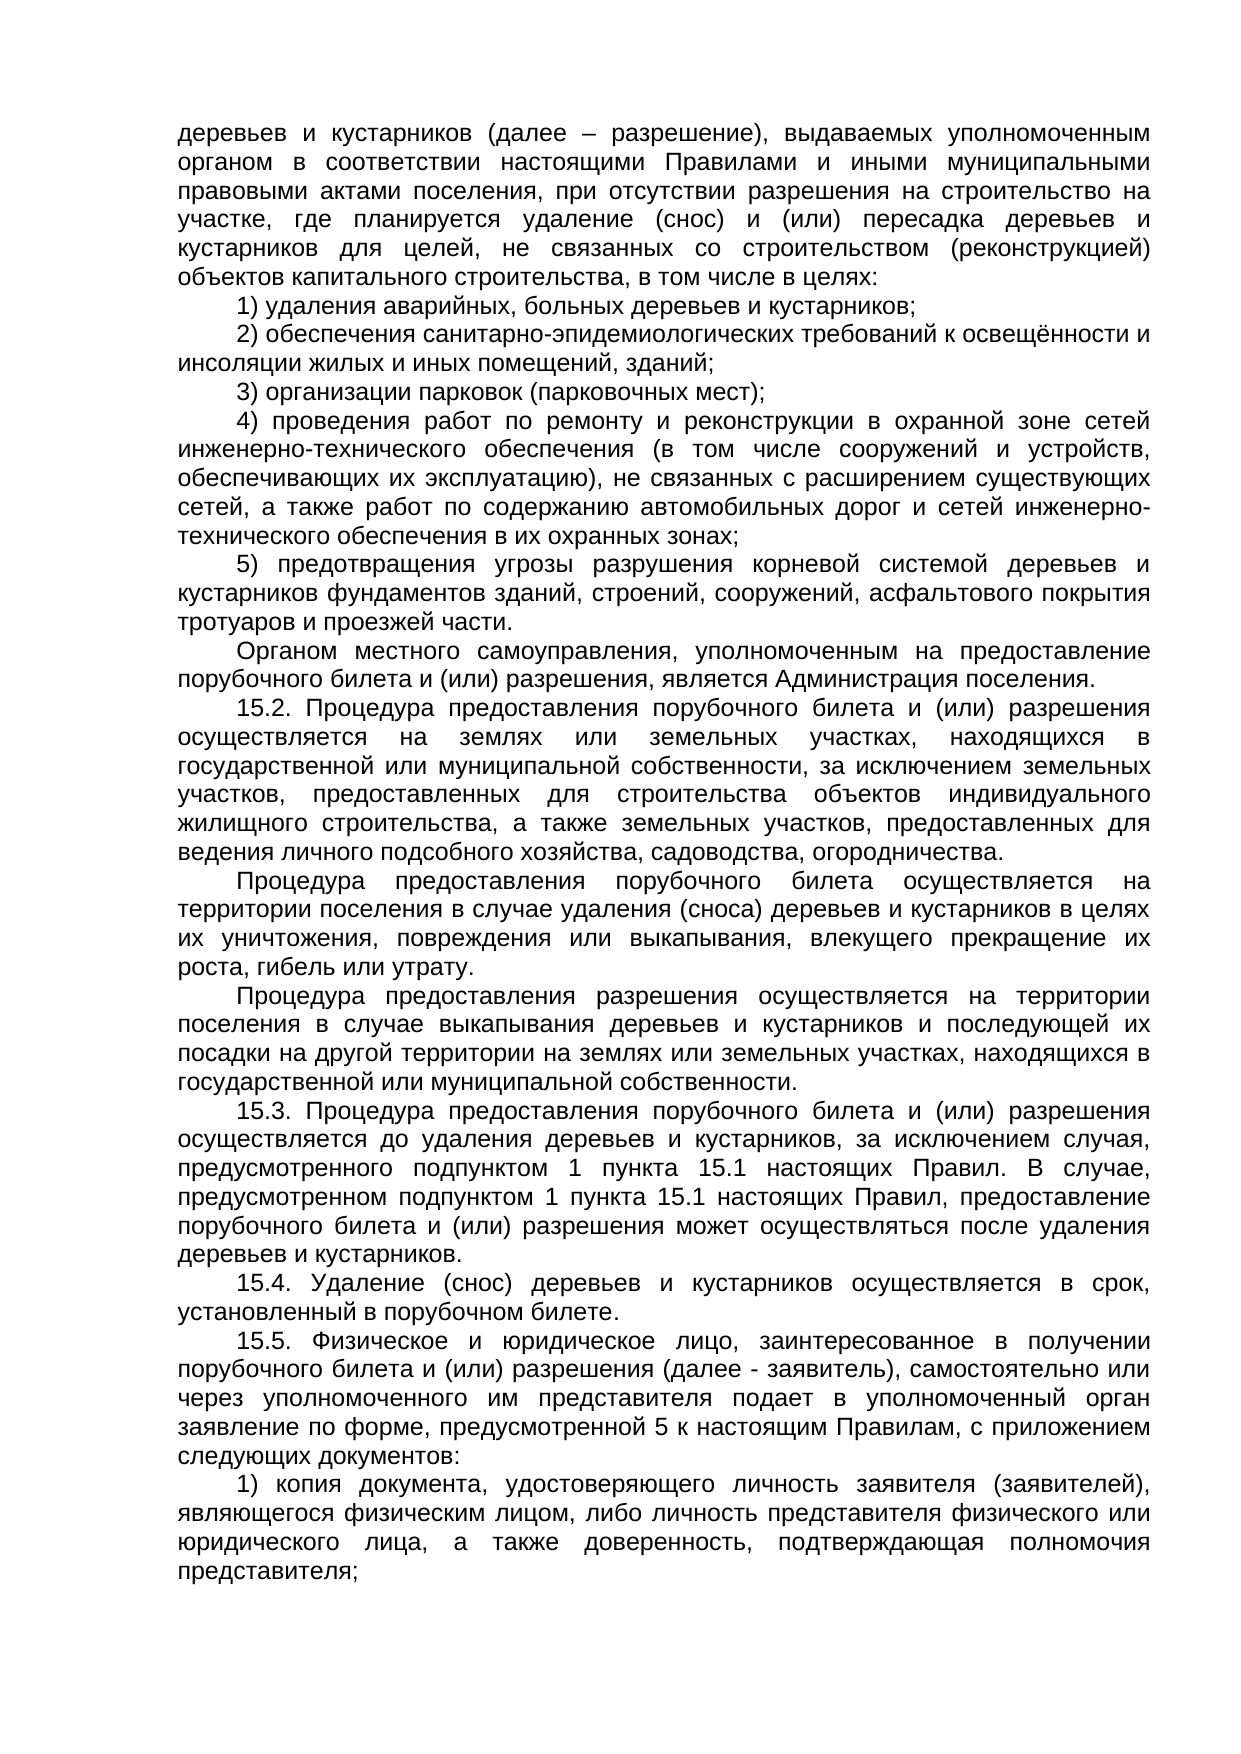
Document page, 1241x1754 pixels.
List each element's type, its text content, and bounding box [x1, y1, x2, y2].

text 1) копия документа, удостоверяющего личность заявителя (заявителей), являющегося физическим лицом, либо личность представителя физического или юридического лица, а также доверенность, подтверждающая полномочия представителя; [177, 1469, 1152, 1584]
text 3) организации парковок (парковочных мест); [177, 377, 1152, 406]
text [177, 118, 1152, 291]
text 15.4. Удаление (снос) деревьев и кустарников осуществляется в срок, установленный в порубочном билете. [177, 1268, 1152, 1326]
text Процедура предоставления порубочного билета осуществляется на территории поселения в случае удаления (сноса) деревьев и кустарников в целях их уничтожения, повреждения или выкапывания, влекущего прекращение их роста, гибель или утрату. [177, 866, 1152, 981]
text Процедура предоставления разрешения осуществляется на территории поселения в случае выкапывания деревьев и кустарников и последующей их посадки на другой территории на землях или земельных участках, находящихся в государственной или муниципальной собственности. [177, 981, 1152, 1096]
text 4) проведения работ по ремонту и реконструкции в охранной зоне сетей инженерно-технического обеспечения (в том числе сооружений и устройств, обеспечивающих их эксплуатацию), не связанных с расширением существующих сетей, а также работ по содержанию автомобильных дорог и сетей инженерно-технического обеспечения в их охранных зонах; [177, 406, 1152, 549]
text 5) предотвращения угрозы разрушения корневой системой деревьев и кустарников фундаментов зданий, строений, сооружений, асфальтового покрытия тротуаров и проезжей части. [177, 549, 1152, 636]
text Органом местного самоуправления, уполномоченным на предоставление порубочного билета и (или) разрешения, является Администрация поселения. [177, 636, 1152, 693]
text 1) удаления аварийных, больных деревьев и кустарников; [177, 291, 1152, 319]
text 15.3. Процедура предоставления порубочного билета и (или) разрешения осуществляется до удаления деревьев и кустарников, за исключением случая, предусмотренного подпунктом 1 пункта 15.1 настоящих Правил. В случае, предусмотренном подпунктом 1 пункта 15.1 настоящих Правил, предоставление порубочного билета и (или) разрешения может осуществляться после удаления деревьев и кустарников. [177, 1096, 1152, 1268]
text 2) обеспечения санитарно-эпидемиологических требований к освещённости и инсоляции жилых и иных помещений, зданий; [177, 319, 1152, 377]
text 15.2. Процедура предоставления порубочного билета и (или) разрешения осуществляется на землях или земельных участках, находящихся в государственной или муниципальной собственности, за исключением земельных участков, предоставленных для строительства объектов индивидуального жилищного строительства, а также земельных участков, предоставленных для ведения личного подсобного хозяйства, садоводства, огородничества. [177, 693, 1152, 866]
text 15.5. Физическое и юридическое лицо, заинтересованное в получении порубочного билета и (или) разрешения (далее - заявитель), самостоятельно или через уполномоченного им представителя подает в уполномоченный орган заявление по форме, предусмотренной 5 к настоящим Правилам, с приложением следующих документов: [177, 1326, 1152, 1469]
